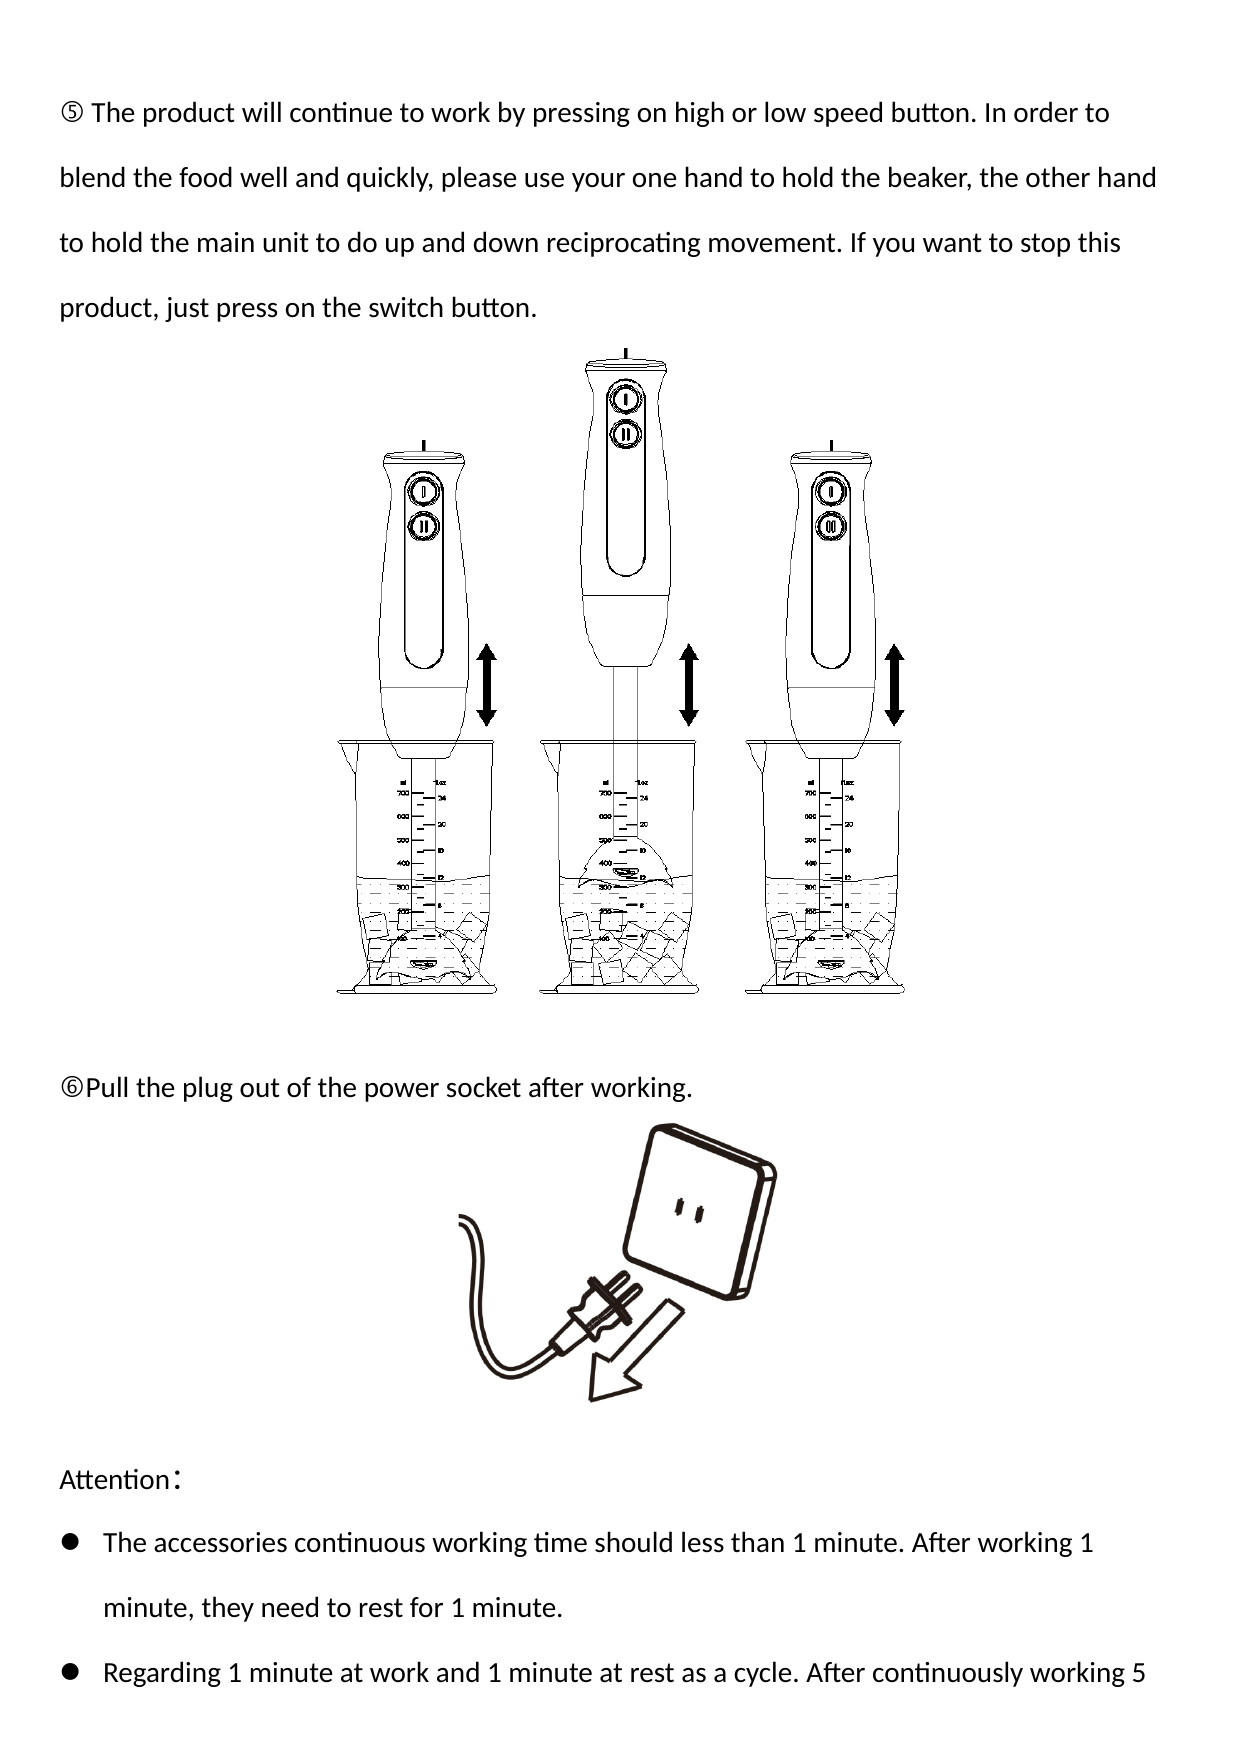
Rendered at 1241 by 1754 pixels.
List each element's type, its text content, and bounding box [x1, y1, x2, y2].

text Pull the plug out of the power socket after working. [59, 1054, 1181, 1119]
list The accessories continuous working time should less than 1 minute. After working 1 minute, they need to rest for 1 minute. [59, 1509, 1181, 1639]
text Attention： [59, 1444, 1181, 1509]
text The product will continue to work by pressing on high or low speed button. In order to blend the food well and quickly, please use your one hand to hold the beaker, the other hand to hold the main unit to do up and down reciprocating movement. If you want to stop this product, just press on the switch button. [59, 79, 1181, 339]
picture [327, 339, 914, 1002]
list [59, 1639, 1181, 1704]
picture [458, 1119, 782, 1417]
